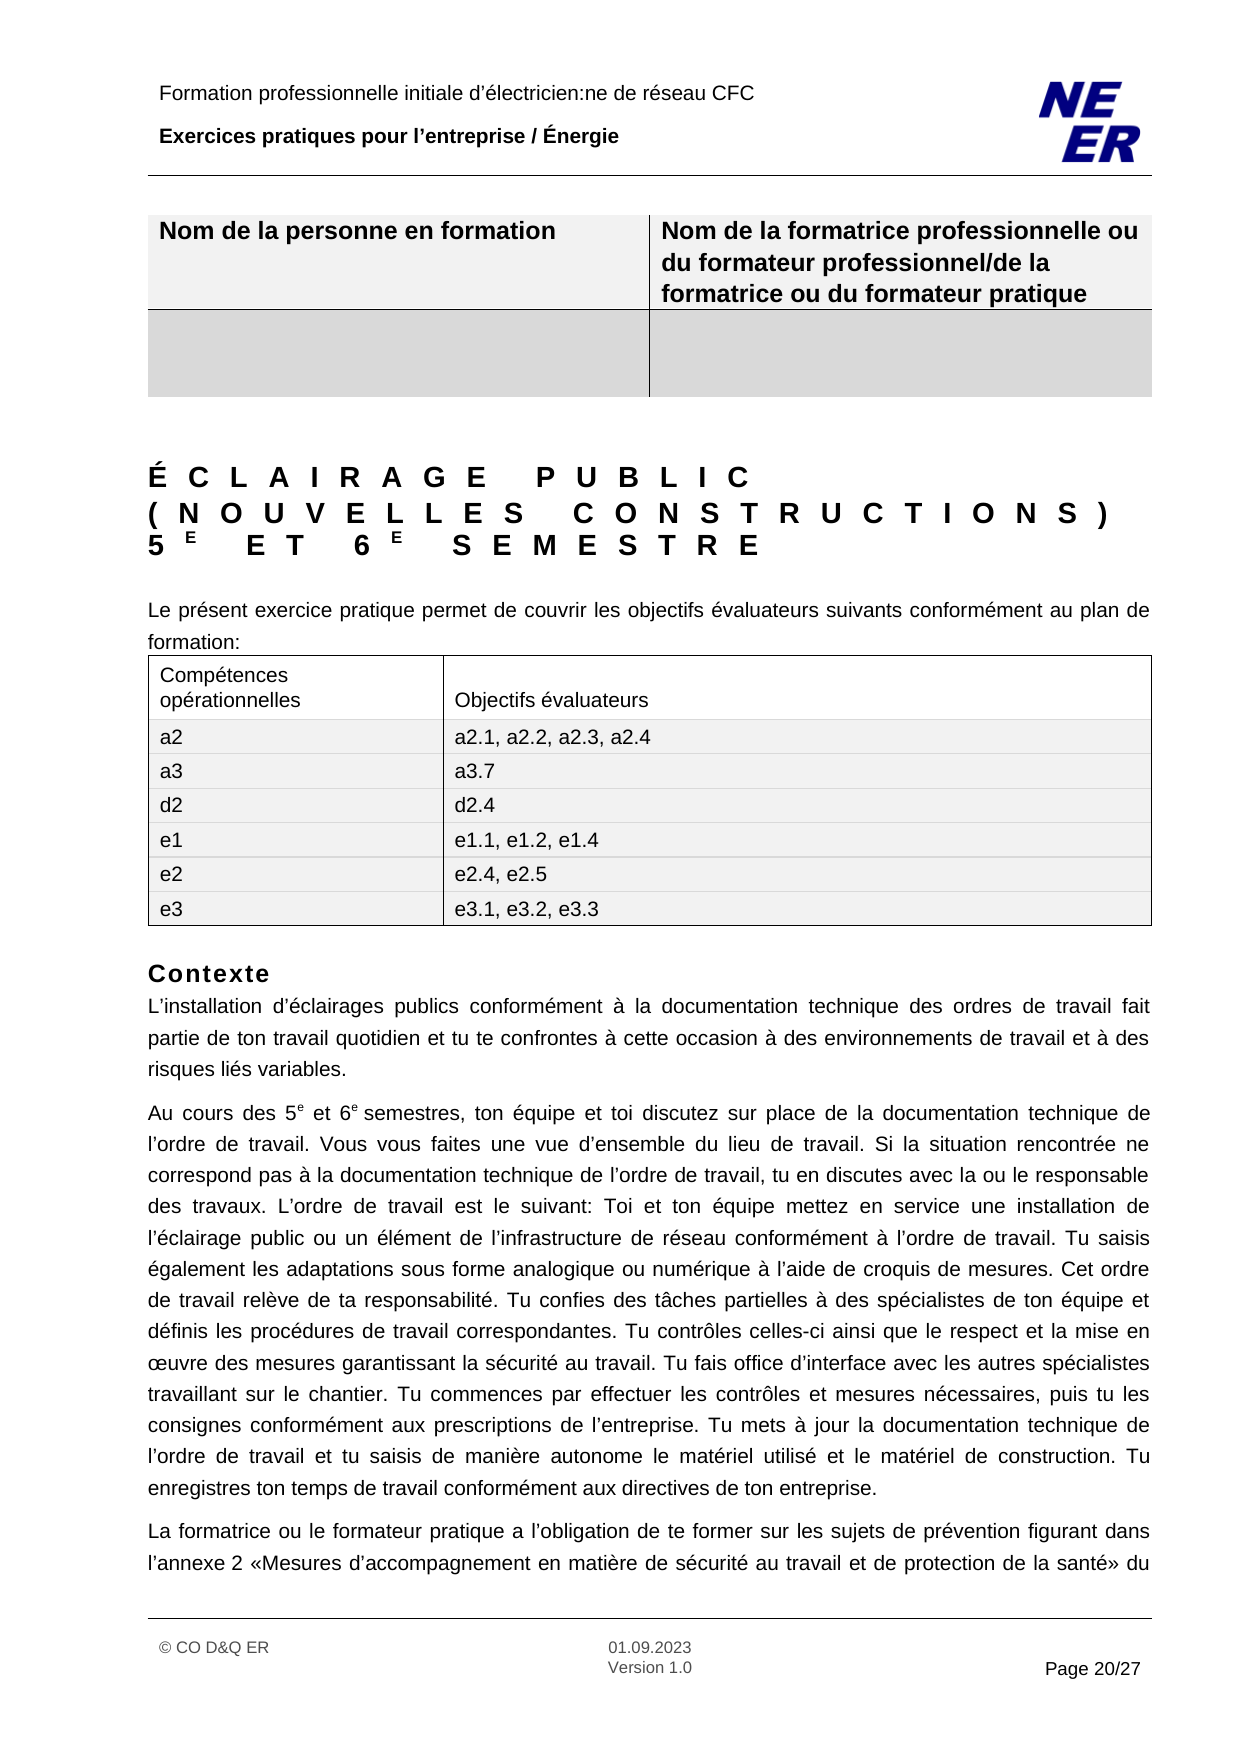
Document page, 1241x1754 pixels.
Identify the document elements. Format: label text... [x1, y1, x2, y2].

picture [1038, 81, 1141, 163]
table_cell d2 [149, 789, 443, 822]
table_header Nom de la personne en formation [148, 215, 649, 308]
table_header Compétences opérationnelles [149, 656, 443, 719]
text 5e et 6e semestre [148, 530, 1152, 562]
table_cell e3.1, e3.2, e3.3 [444, 892, 1151, 925]
table_cell [148, 310, 649, 397]
text L’installation d’éclairages publics conformément à la documentation technique des ordres de travail fait partie de ton travail quotidien et tu te confrontes à cette occasion à des environnements de travail et à des risques liés variables. [148, 989, 1152, 1082]
text Contexte [148, 957, 1152, 989]
table_cell a3.7 [444, 754, 1151, 788]
table_cell a3 [149, 754, 443, 788]
table_cell a2.1, a2.2, a2.3, a2.4 [444, 720, 1151, 753]
text Éclairage public [148, 459, 1152, 495]
text Le présent exercice pratique permet de couvrir les objectifs évaluateurs suivants conformément au plan de formation: [148, 593, 1152, 655]
table_cell [650, 310, 1152, 397]
table_cell e2 [149, 858, 443, 891]
table_cell d2.4 [444, 789, 1151, 822]
text (nouvelles constructions) [148, 495, 1152, 530]
table_cell a2 [149, 720, 443, 753]
table_header Nom de la formatrice professionnelle ou du formateur professionnel/de la formatrice ou du formateur pratique [650, 215, 1152, 308]
table_cell e1.1, e1.2, e1.4 [444, 823, 1151, 856]
table_cell e3 [149, 892, 443, 925]
table_cell e1 [149, 823, 443, 856]
table_header Objectifs évaluateurs [444, 656, 1151, 719]
table_cell e2.4, e2.5 [444, 858, 1151, 891]
text Au cours des 5e et 6e semestres, ton équipe et toi discutez sur place de la documentation technique de l’ordre de travail. Vous vous faites une vue d’ensemble du lieu de travail. Si la situation rencontrée ne correspond pas à la documentation technique de l’ordre de travail, tu en discutes avec la ou le responsable des travaux. L’ordre de travail est le suivant: Toi et ton équipe mettez en service une installation de l’éclairage public ou un élément de l’infrastructure de réseau conformément à l’ordre de travail. Tu saisis également les adaptations sous forme analogique ou numérique à l’aide de croquis de mesures. Cet ordre de travail relève de ta responsabilité. Tu confies des tâches partielles à des spécialistes de ton équipe et définis les procédures de travail correspondantes. Tu contrôles celles-ci ainsi que le respect et la mise en œuvre des mesures garantissant la sécurité au travail. Tu fais office d’interface avec les autres spécialistes travaillant sur le chantier. Tu commences par effectuer les contrôles et mesures nécessaires, puis tu les consignes conformément aux prescriptions de l’entreprise. Tu mets à jour la documentation technique de l’ordre de travail et tu saisis de manière autonome le matériel utilisé et le matériel de construction. Tu enregistres ton temps de travail conformément aux directives de ton entreprise. [148, 1095, 1152, 1501]
